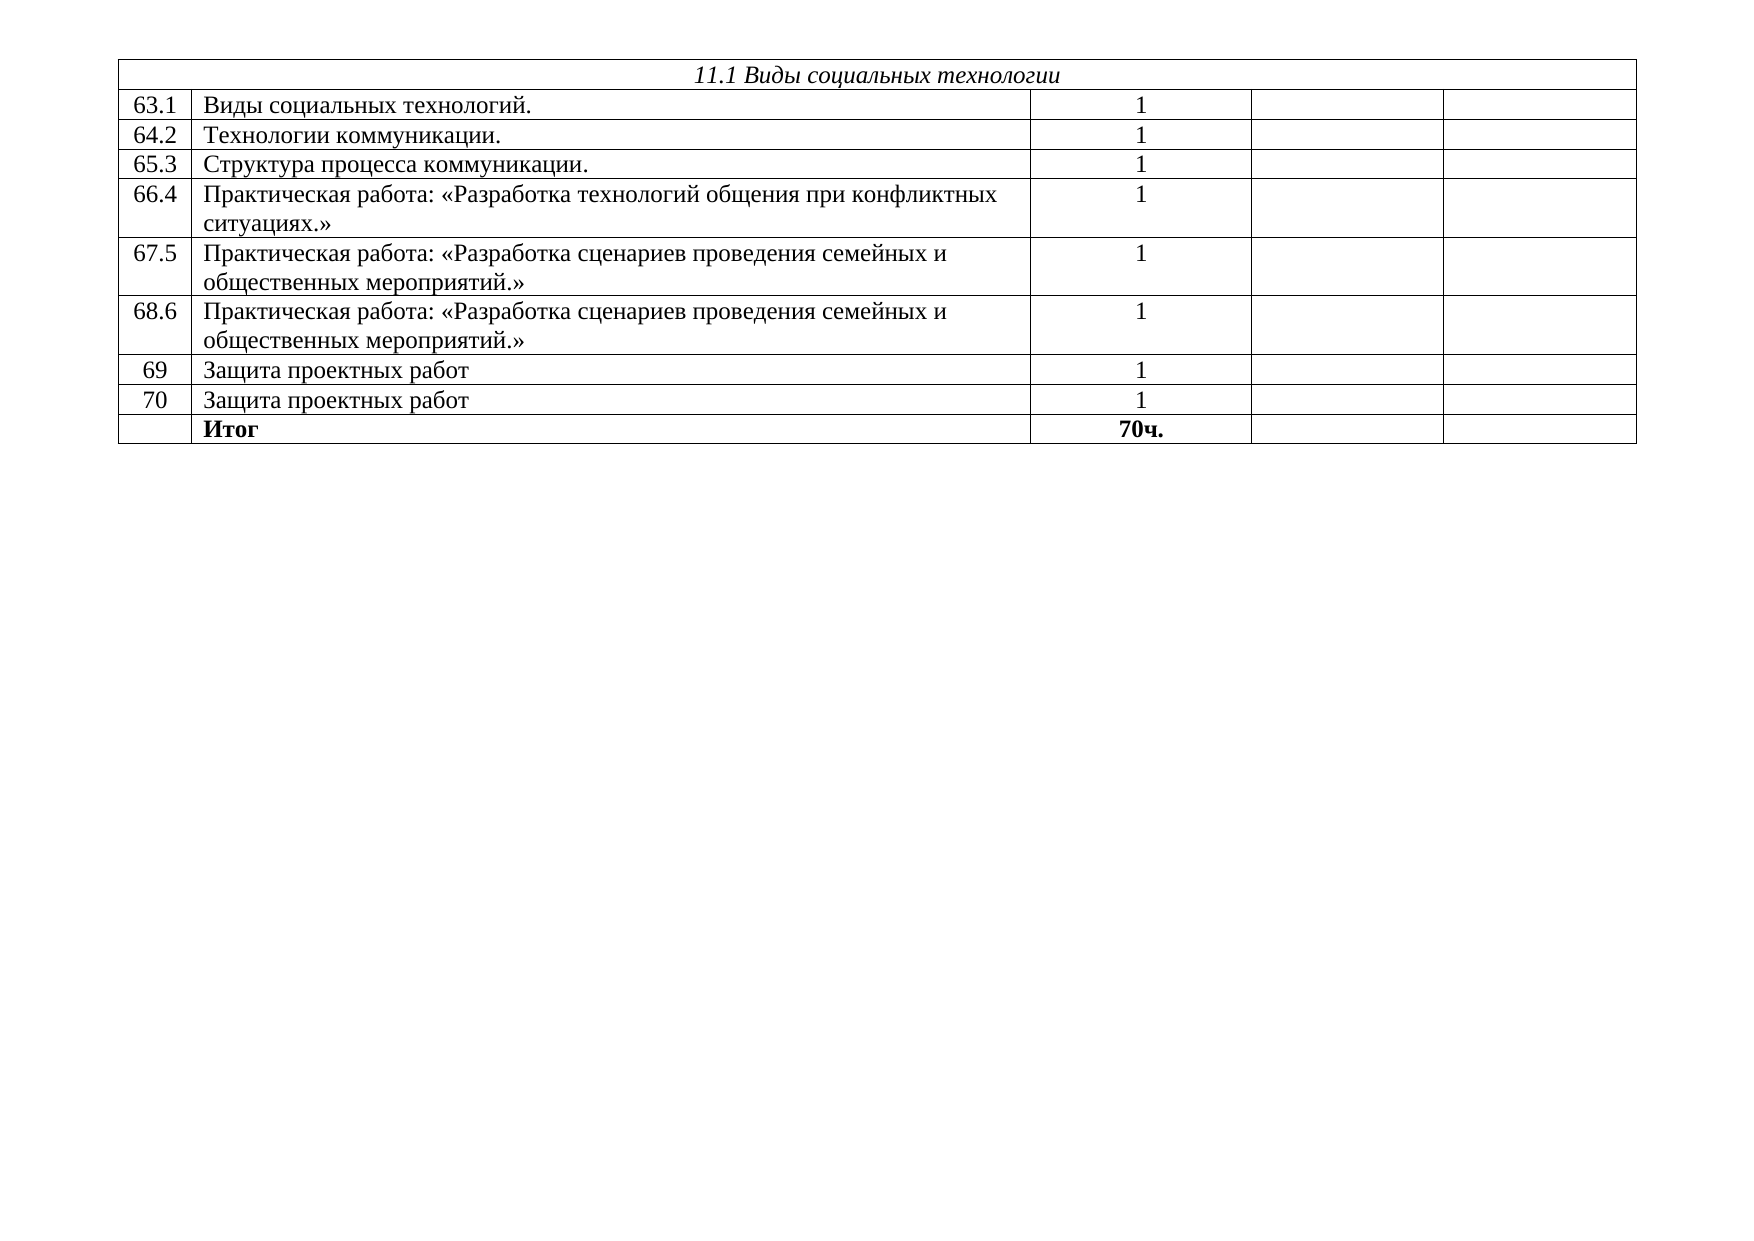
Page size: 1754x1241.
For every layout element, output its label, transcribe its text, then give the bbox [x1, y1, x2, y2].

table_cell Защита проектных работ [192, 385, 1030, 413]
table_cell [1252, 90, 1443, 119]
table_cell [1252, 238, 1443, 295]
table_cell 65.3 [119, 150, 191, 178]
table_cell [119, 415, 191, 443]
table_cell 1 [1031, 296, 1251, 354]
table_cell [1444, 415, 1636, 443]
table_cell 1 [1031, 179, 1251, 237]
table_cell Виды социальных технологий. [192, 90, 1030, 119]
table_cell 1 [1031, 90, 1251, 119]
table_cell [1444, 385, 1636, 413]
table_cell 67.5 [119, 238, 191, 295]
table_cell 63.1 [119, 90, 191, 119]
table_cell [1252, 120, 1443, 148]
table_cell [1252, 296, 1443, 354]
table_cell [1444, 90, 1636, 119]
table_cell 1 [1031, 120, 1251, 148]
table_cell 1 [1031, 385, 1251, 413]
table_cell Защита проектных работ [192, 355, 1030, 384]
table_cell 69 [119, 355, 191, 384]
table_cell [119, 60, 1636, 89]
table_cell 64.2 [119, 120, 191, 148]
table_cell [1252, 150, 1443, 178]
table_cell [1444, 120, 1636, 148]
table_cell [1252, 415, 1443, 443]
table_cell [1252, 179, 1443, 237]
table_cell Практическая работа: «Разработка сценариев проведения семейных и общественных мероприятий.» [192, 296, 1030, 354]
table_cell [1444, 238, 1636, 295]
table_cell 66.4 [119, 179, 191, 237]
table_cell 70 [119, 385, 191, 413]
table_cell 70ч. [1031, 415, 1251, 443]
table_cell Практическая работа: «Разработка сценариев проведения семейных и общественных мероприятий.» [192, 238, 1030, 295]
table_cell [1444, 355, 1636, 384]
table_cell 1 [1031, 355, 1251, 384]
table_cell 1 [1031, 150, 1251, 178]
table_cell Структура процесса коммуникации. [192, 150, 1030, 178]
table_cell [1252, 355, 1443, 384]
table_cell [1252, 385, 1443, 413]
table_cell [1444, 179, 1636, 237]
table_cell [1444, 296, 1636, 354]
table_cell Технологии коммуникации. [192, 120, 1030, 148]
table_cell [1444, 150, 1636, 178]
table_cell 68.6 [119, 296, 191, 354]
table_cell 1 [1031, 238, 1251, 295]
table_cell Практическая работа: «Разработка технологий общения при конфликтных ситуациях.» [192, 179, 1030, 237]
table_cell Итог [192, 415, 1030, 443]
